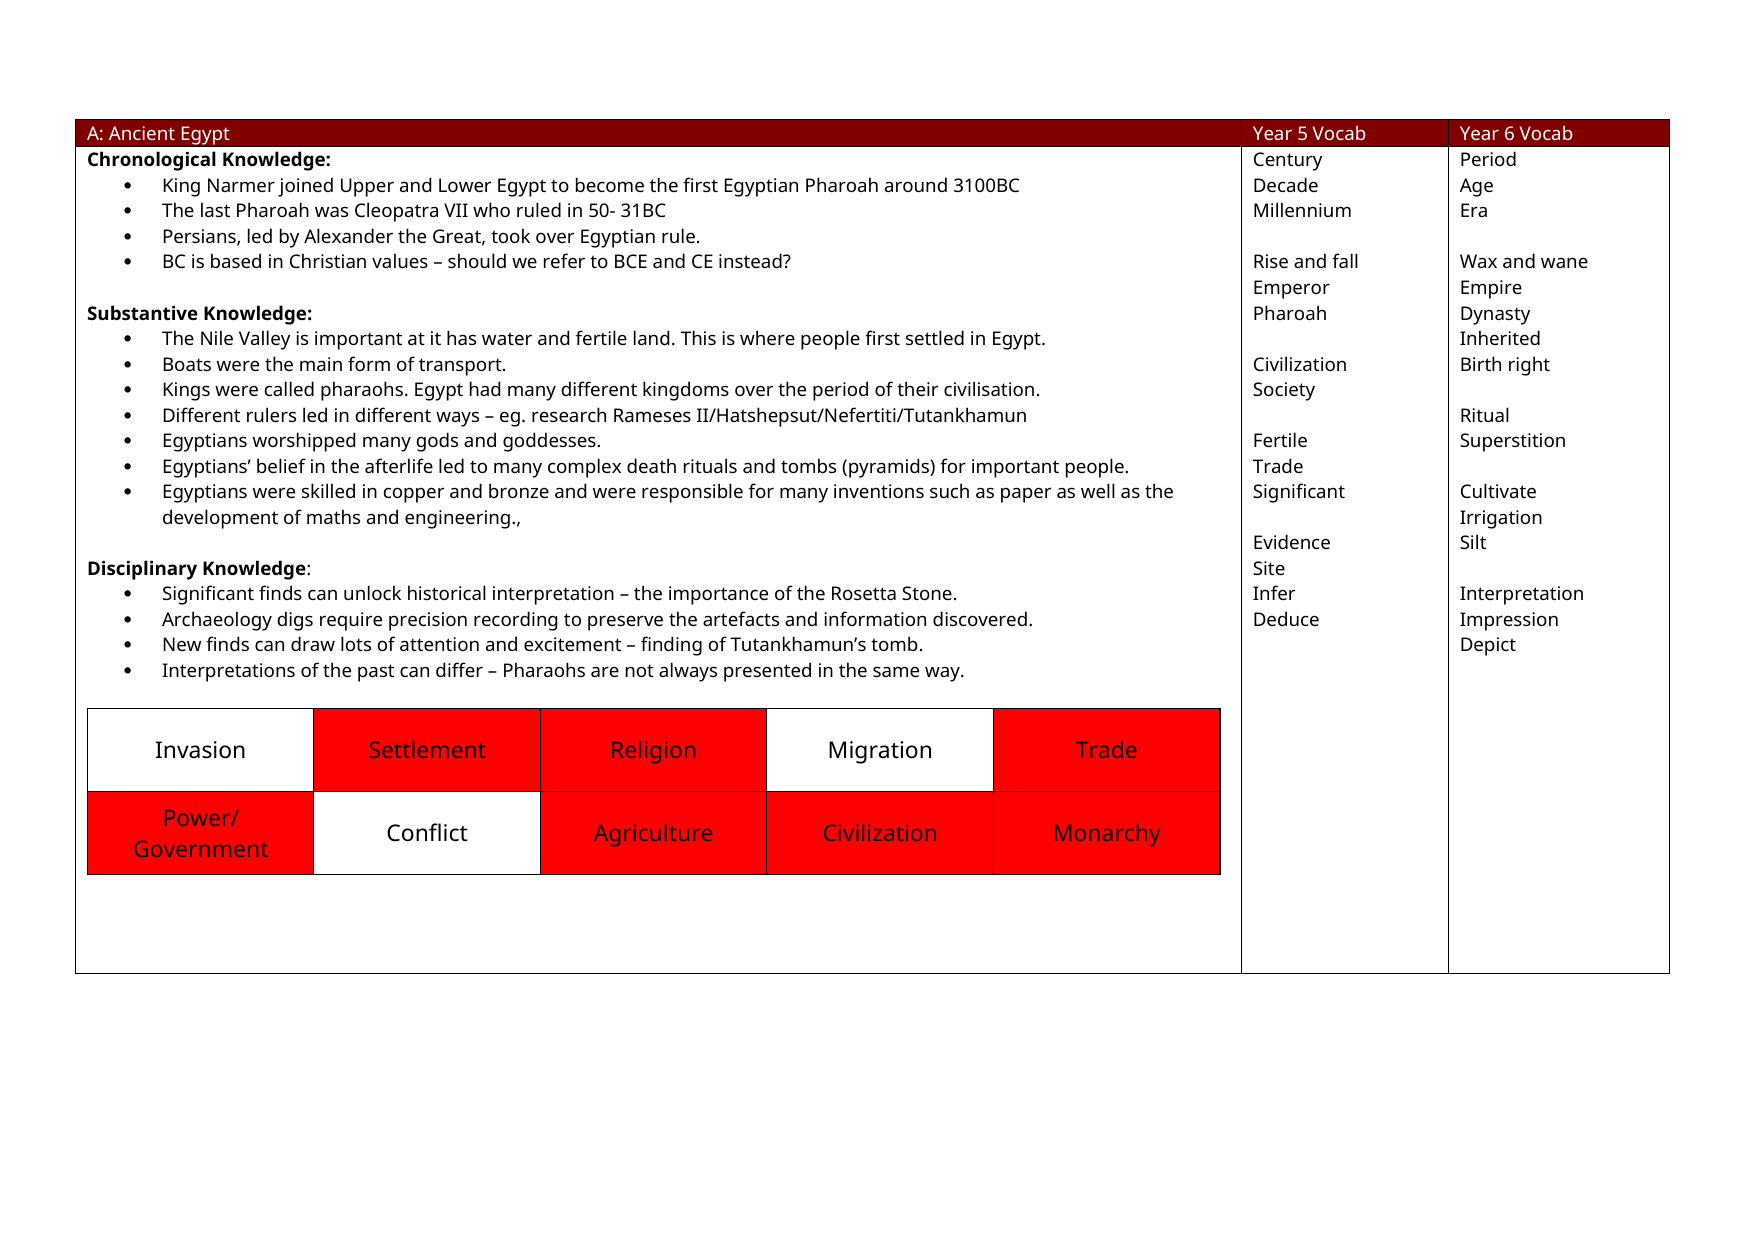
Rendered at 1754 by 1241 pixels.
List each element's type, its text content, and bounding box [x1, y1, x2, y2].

table_cell Century Decade Millennium Rise and fall Emperor Pharoah Civilization Society Fertile Trade Significant Evidence Site Infer Deduce [1242, 147, 1448, 973]
table_cell Chronological Knowledge: King Narmer joined Upper and Lower Egypt to become the first Egyptian Pharoah around 3100BC The last Pharoah was Cleopatra VII who ruled in 50- 31BC Persians, led by Alexander the Great, took over Egyptian rule. BC is based in Christian values – should we refer to BCE and CE instead? Substantive Knowledge: The Nile Valley is important at it has water and fertile land. This is where people first settled in Egypt. Boats were the main form of transport. Kings were called pharaohs. Egypt had many different kingdoms over the period of their civilisation. Different rulers led in different ways – eg. research Rameses II/Hatshepsut/Nefertiti/Tutankhamun Egyptians worshipped many gods and goddesses. Egyptians’ belief in the afterlife led to many complex death rituals and tombs (pyramids) for important people. Egyptians were skilled in copper and bronze and were responsible for many inventions such as paper as well as the development of maths and engineering., Disciplinary Knowledge: Significant finds can unlock historical interpretation – the importance of the Rosetta Stone. Archaeology digs require precision recording to preserve the artefacts and information discovered. New finds can draw lots of attention and excitement – finding of Tutankhamun’s tomb. Interpretations of the past can differ – Pharaohs are not always presented in the same way. [76, 147, 1241, 973]
table_cell Period Age Era Wax and wane Empire Dynasty Inherited Birth right Ritual Superstition Cultivate Irrigation Silt Interpretation Impression Depict [1449, 147, 1669, 973]
table_header Year 6 Vocab [1449, 120, 1669, 146]
table_header Year 5 Vocab [1242, 120, 1448, 146]
table_header A: Ancient Egypt [76, 120, 1241, 146]
